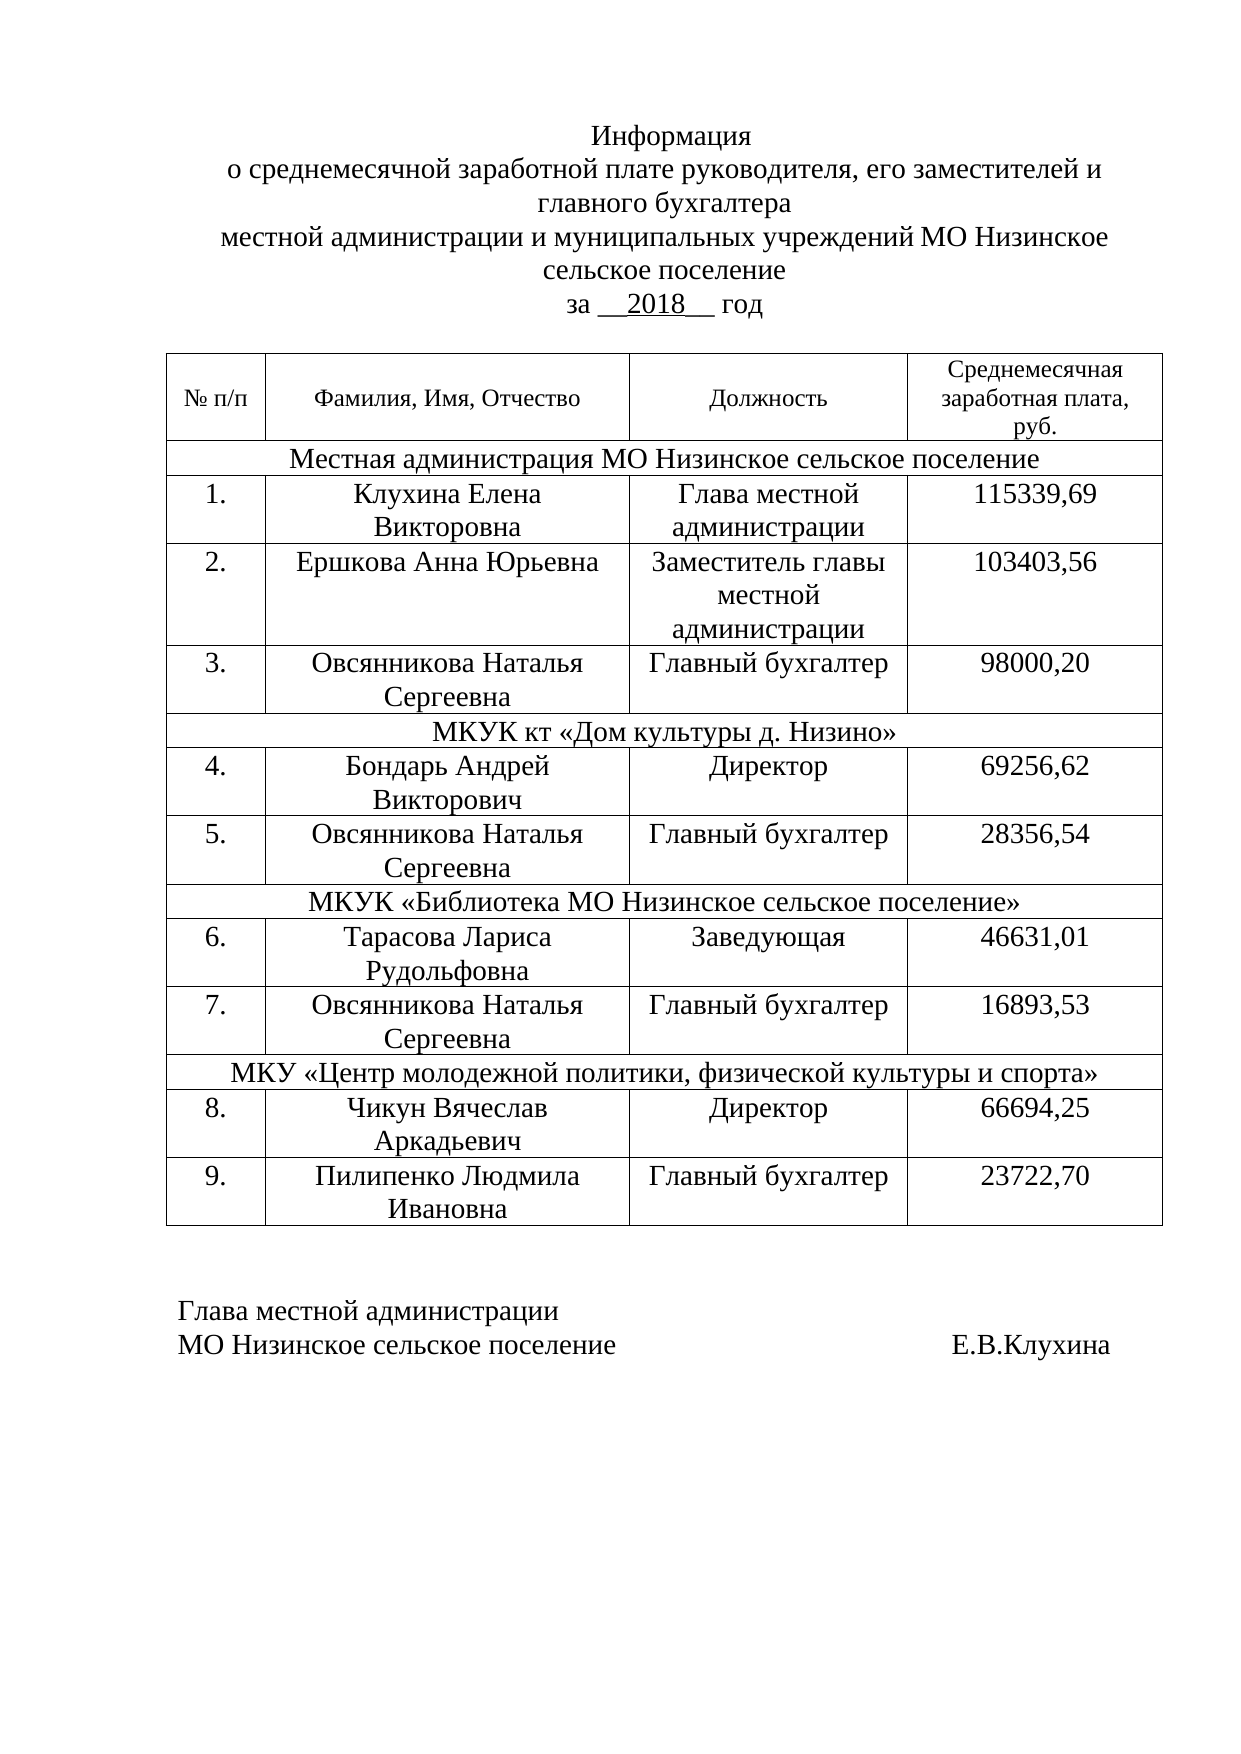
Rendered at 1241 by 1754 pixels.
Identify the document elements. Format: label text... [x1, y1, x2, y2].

table_cell Местная администрация МО Низинское сельское поселение [167, 441, 1162, 475]
table_cell Директор [630, 1090, 907, 1157]
table_cell 16893,53 [908, 987, 1162, 1054]
table_cell Клухина Елена Викторовна [266, 476, 629, 543]
table_cell 5. [167, 816, 265, 883]
table_cell 98000,20 [908, 646, 1162, 713]
table_cell 46631,01 [908, 919, 1162, 986]
table_cell Бондарь Андрей Викторович [266, 748, 629, 815]
text местной администрации и муниципальных учреждений МО Низинское сельское поселение [177, 219, 1152, 286]
text за __2018__ год [177, 286, 1152, 319]
table_cell 3. [167, 646, 265, 713]
table_cell Глава местной администрации [630, 476, 907, 543]
text о среднемесячной заработной плате руководителя, его заместителей и главного бухгалтера [177, 152, 1152, 219]
table_cell Тарасова Лариса Рудольфовна [266, 919, 629, 986]
table_cell 6. [167, 919, 265, 986]
table_header Фамилия, Имя, Отчество [266, 354, 629, 440]
table_cell Заведующая [630, 919, 907, 986]
table_cell Овсянникова Наталья Сергеевна [266, 816, 629, 883]
table_cell Овсянникова Наталья Сергеевна [266, 646, 629, 713]
table_cell 8. [167, 1090, 265, 1157]
table_cell Пилипенко Людмила Ивановна [266, 1158, 629, 1225]
text Глава местной администрации [177, 1293, 1152, 1327]
table_cell 69256,62 [908, 748, 1162, 815]
table_cell 9. [167, 1158, 265, 1225]
table_cell 2. [167, 544, 265, 644]
table_cell Чикун Вячеслав Аркадьевич [266, 1090, 629, 1157]
table_cell 103403,56 [908, 544, 1162, 644]
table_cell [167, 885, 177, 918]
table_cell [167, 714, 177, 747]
table_cell Главный бухгалтер [630, 816, 907, 883]
table_cell 115339,69 [908, 476, 1162, 543]
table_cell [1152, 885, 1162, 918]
text МО Низинское сельское поселение Е.В.Клухина [177, 1327, 1152, 1360]
table_cell Заместитель главы местной администрации [630, 544, 907, 644]
table_cell Директор [630, 748, 907, 815]
table_cell Главный бухгалтер [630, 987, 907, 1054]
table_cell Главный бухгалтер [630, 1158, 907, 1225]
table_cell МКУ «Центр молодежной политики, физической культуры и спорта» [167, 1055, 1162, 1089]
table_cell 23722,70 [908, 1158, 1162, 1225]
table_header Должность [630, 354, 907, 440]
table_cell Главный бухгалтер [630, 646, 907, 713]
table_header № п/п [167, 354, 265, 440]
table_cell 4. [167, 748, 265, 815]
table_cell 7. [167, 987, 265, 1054]
table_cell 66694,25 [908, 1090, 1162, 1157]
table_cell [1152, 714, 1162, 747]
table_cell 28356,54 [908, 816, 1162, 883]
table_cell Овсянникова Наталья Сергеевна [266, 987, 629, 1054]
text Информация [591, 118, 1152, 152]
table_header Среднемесячная заработная плата, руб. [908, 354, 1162, 440]
table_cell 1. [167, 476, 265, 543]
table_cell Ершкова Анна Юрьевна [266, 544, 629, 644]
